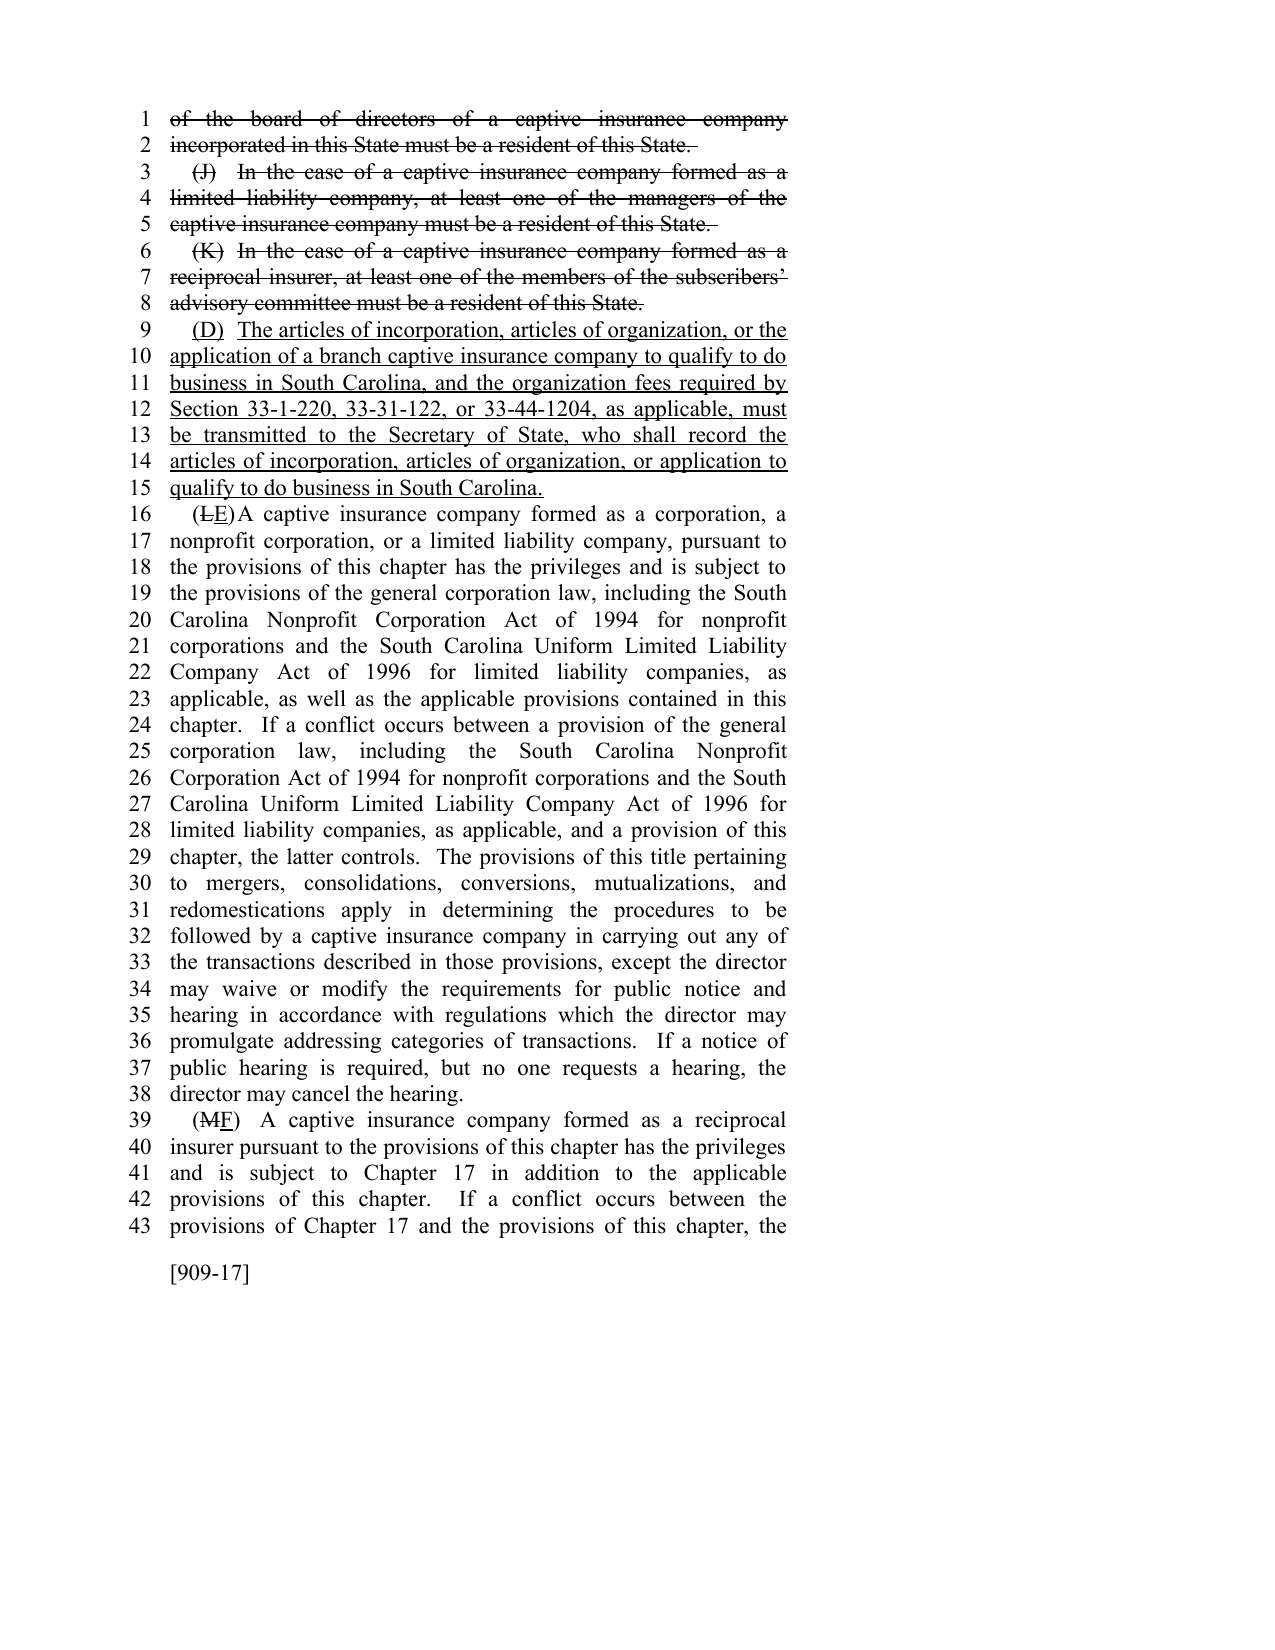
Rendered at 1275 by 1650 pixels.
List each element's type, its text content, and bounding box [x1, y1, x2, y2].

text (LE) A captive insurance company formed as a corporation, a nonprofit corporation, or a limited liability company, pursuant to the provisions of this chapter has the privileges and is subject to the provisions of the general corporation law, including the South Carolina Nonprofit Corporation Act of 1994 for nonprofit corporations and the South Carolina Uniform Limited Liability Company Act of 1996 for limited liability companies, as applicable, as well as the applicable provisions contained in this chapter. If a conflict occurs between a provision of the general corporation law, including the South Carolina Nonprofit Corporation Act of 1994 for nonprofit corporations and the South Carolina Uniform Limited Liability Company Act of 1996 for limited liability companies, as applicable, and a provision of this chapter, the latter controls. The provisions of this title pertaining to mergers, consolidations, conversions, mutualizations, and redomestications apply in determining the procedures to be followed by a captive insurance company in carrying out any of the transactions described in those provisions, except the director may waive or modify the requirements for public notice and hearing in accordance with regulations which the director may promulgate addressing categories of transactions. If a notice of public hearing is required, but no one requests a hearing, the director may cancel the hearing. [169, 500, 787, 1106]
text (D) The articles of incorporation, articles of organization, or the application of a branch captive insurance company to qualify to do business in South Carolina, and the organization fees required by Section 33-1-220, 33-31-122, or 33-44-1204, as applicable, must be transmitted to the Secretary of State, who shall record the articles of incorporation, articles of organization, or application to qualify to do business in South Carolina. [169, 316, 787, 365]
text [169, 105, 787, 119]
text (J) In the case of a captive insurance company formed as a limited liability company, at least one of the managers of the captive insurance company must be a resident of this State. [169, 199, 787, 237]
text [169, 120, 787, 158]
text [169, 1106, 787, 1238]
text (K) In the case of a captive insurance company formed as a reciprocal insurer, at least one of the members of the subscribers’ advisory committee must be a resident of this State. [169, 237, 787, 278]
text (J) In the case of a captive insurance company formed as a limited liability company, at least one of the managers of the captive insurance company must be a resident of this State. [169, 158, 787, 198]
text (K) In the case of a captive insurance company formed as a reciprocal insurer, at least one of the members of the subscribers’ advisory committee must be a resident of this State. [169, 279, 787, 316]
